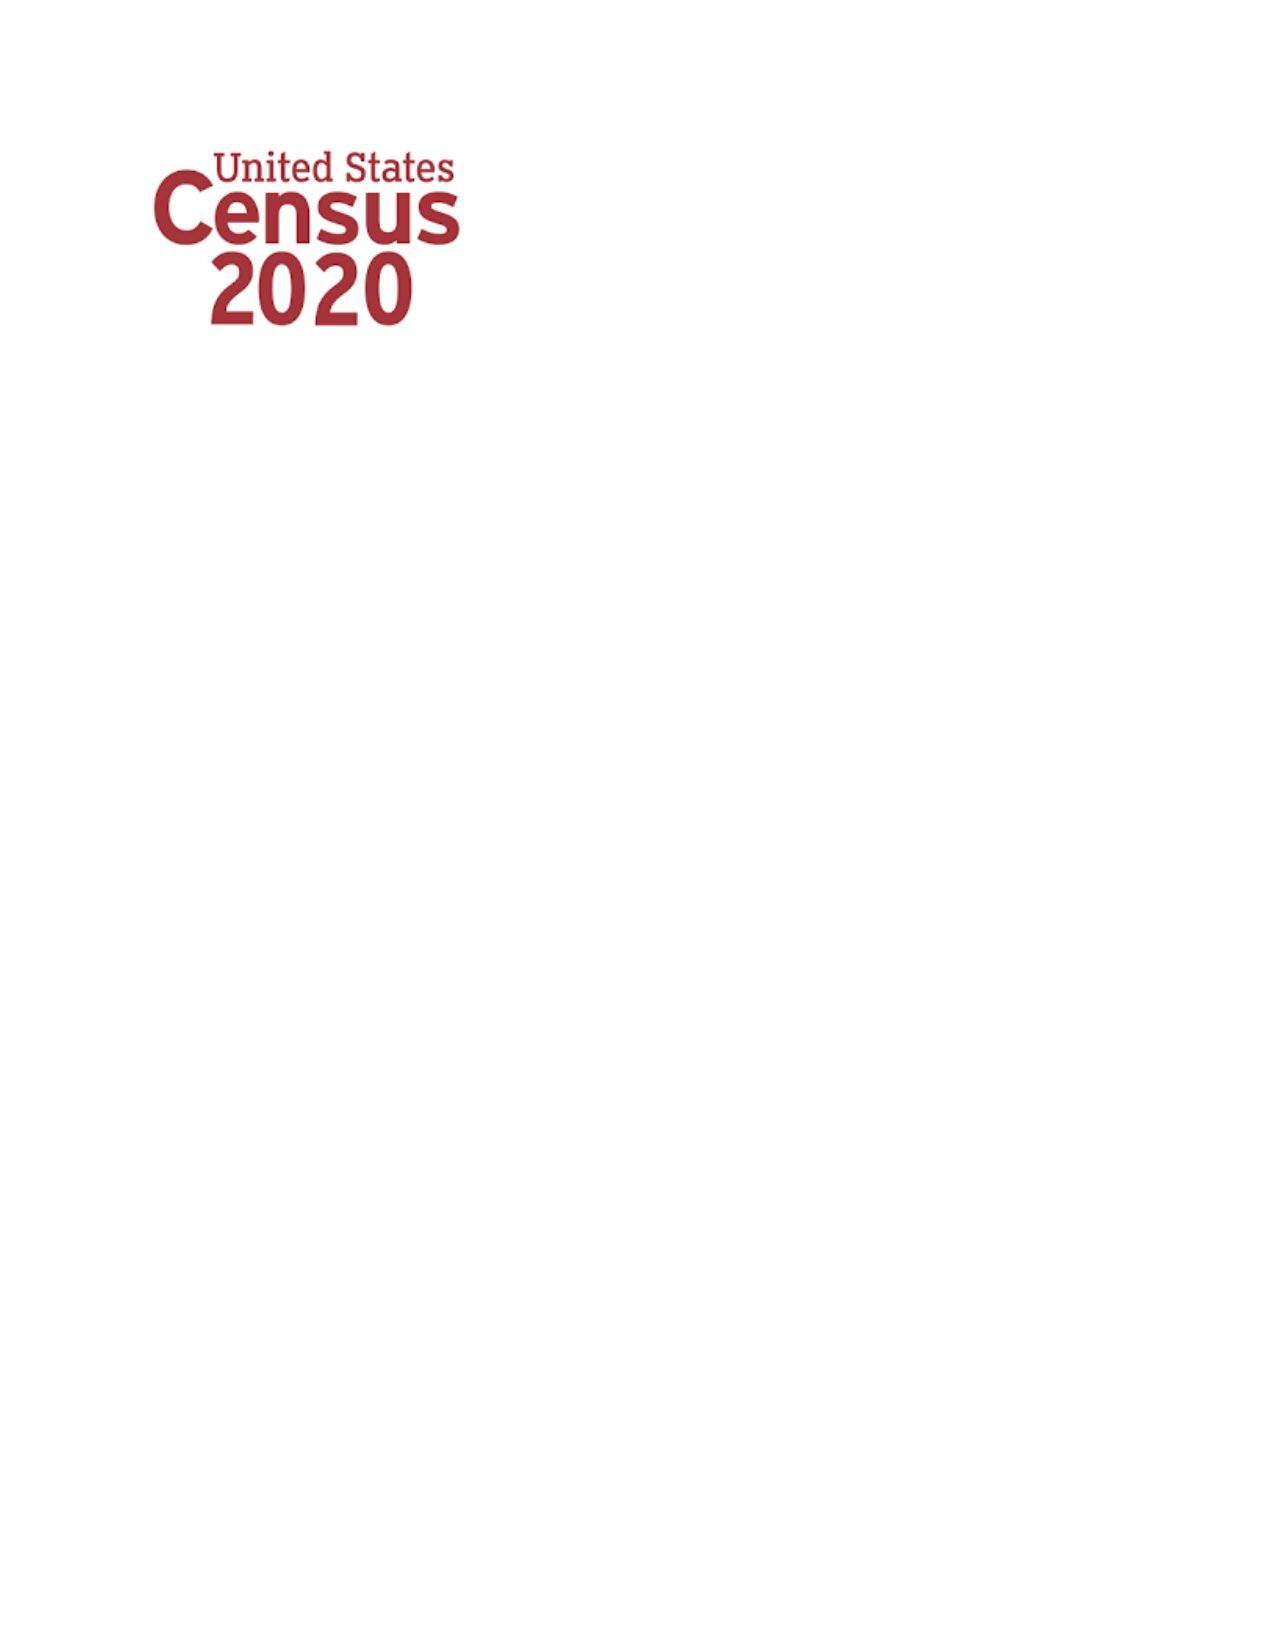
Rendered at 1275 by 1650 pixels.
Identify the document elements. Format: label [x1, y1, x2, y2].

picture [150, 150, 463, 327]
